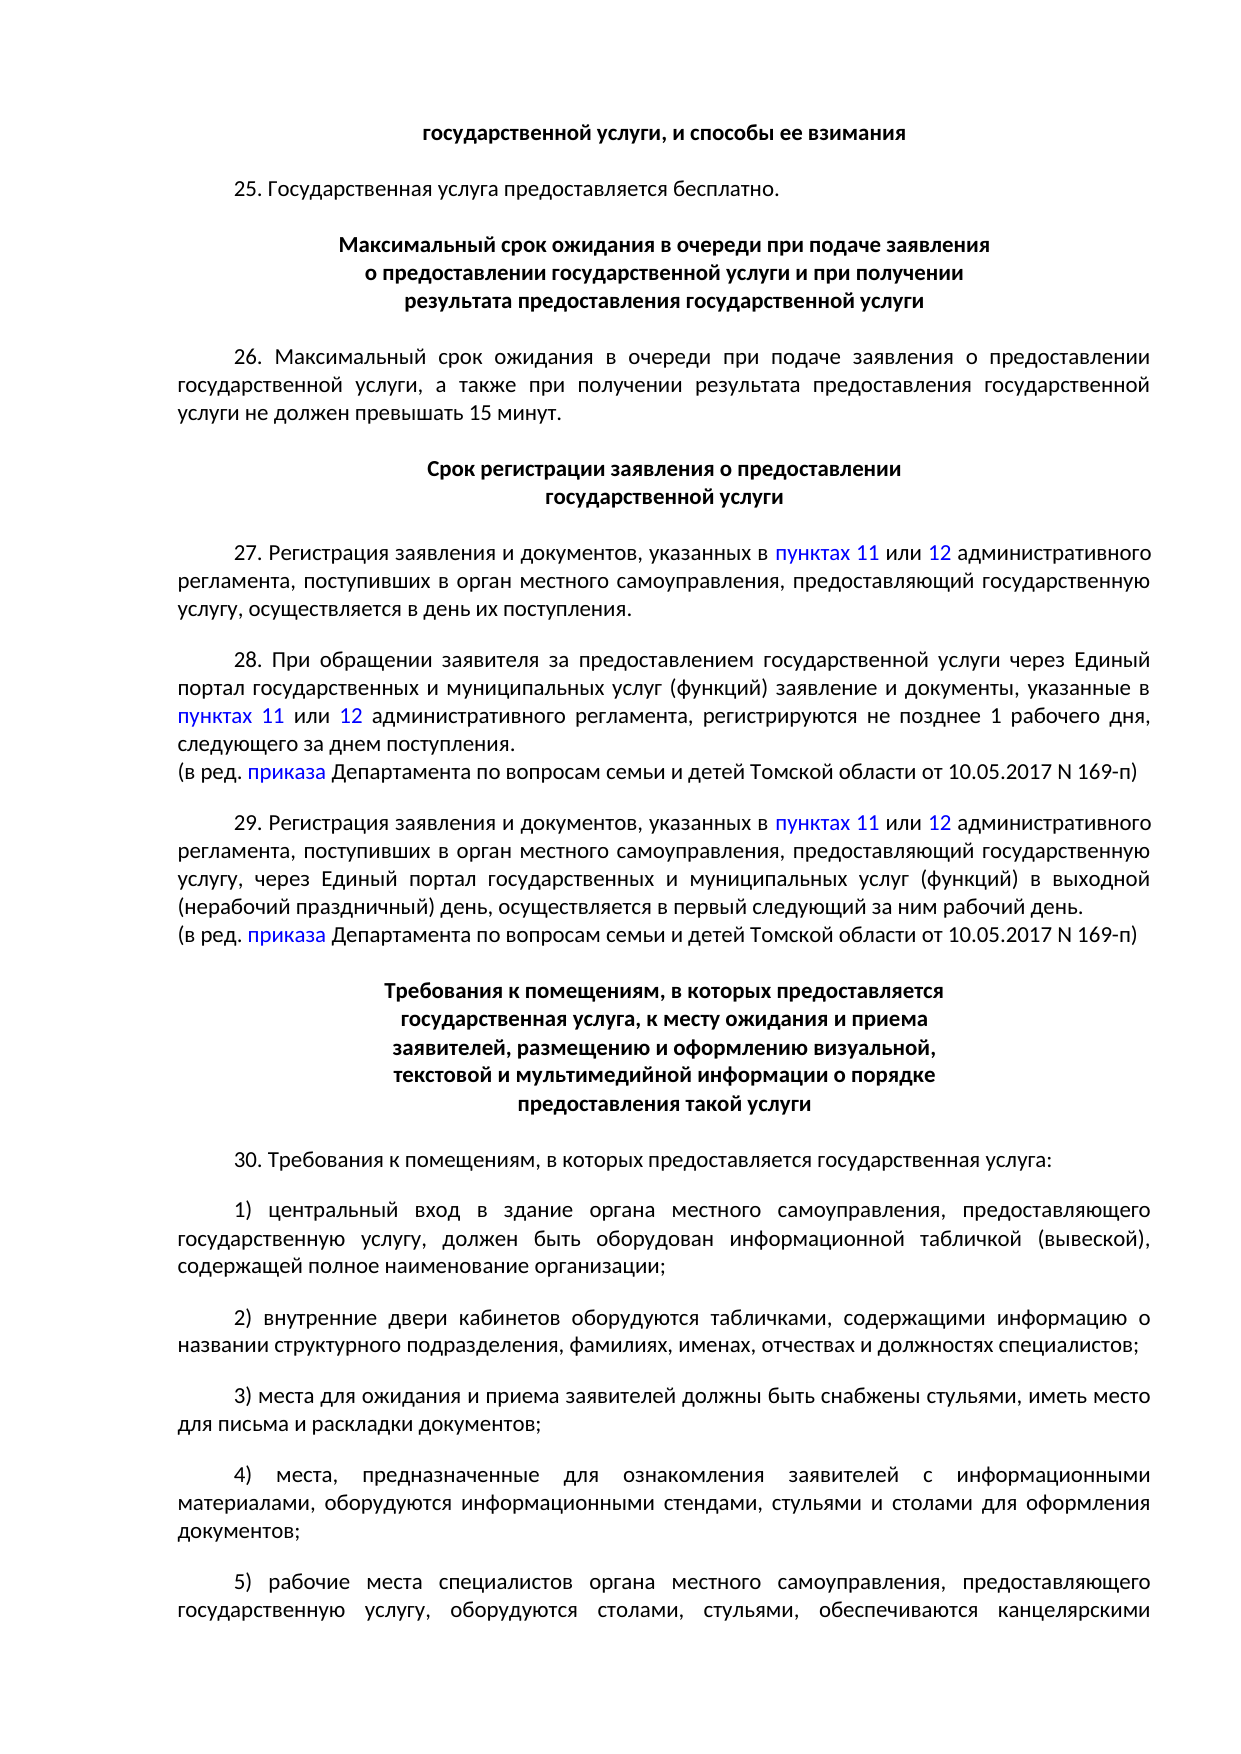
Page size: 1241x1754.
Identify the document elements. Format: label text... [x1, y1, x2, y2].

title государственной услуги, и способы ее взимания [177, 118, 1152, 146]
text 29. Регистрация заявления и документов, указанных в пунктах 11 или 12 административного регламента, поступивших в орган местного самоуправления, предоставляющий государственную услугу, через Единый портал государственных и муниципальных услуг (функций) в выходной (нерабочий праздничный) день, осуществляется в первый следующий за ним рабочий день. [177, 808, 1152, 921]
text 27. Регистрация заявления и документов, указанных в пунктах 11 или 12 административного регламента, поступивших в орган местного самоуправления, предоставляющий государственную услугу, осуществляется в день их поступления. [177, 538, 1152, 622]
title о предоставлении государственной услуги и при получении [177, 258, 1152, 286]
text 26. Максимальный срок ожидания в очереди при подаче заявления о предоставлении государственной услуги, а также при получении результата предоставления государственной услуги не должен превышать 15 минут. [177, 342, 1152, 426]
title текстовой и мультимедийной информации о порядке [177, 1061, 1152, 1089]
text 30. Требования к помещениям, в которых предоставляется государственная услуга: [177, 1145, 1152, 1173]
title заявителей, размещению и оформлению визуальной, [177, 1033, 1152, 1061]
text 25. Государственная услуга предоставляется бесплатно. [177, 174, 1152, 202]
title государственной услуги [177, 482, 1152, 510]
title результата предоставления государственной услуги [177, 286, 1152, 314]
text (в ред. приказа Департамента по вопросам семьи и детей Томской области от 10.05.2017 N 169-п) [177, 757, 1152, 786]
title Срок регистрации заявления о предоставлении [177, 454, 1152, 482]
text 28. При обращении заявителя за предоставлением государственной услуги через Единый портал государственных и муниципальных услуг (функций) заявление и документы, указанные в пунктах 11 или 12 административного регламента, регистрируются не позднее 1 рабочего дня, следующего за днем поступления. [177, 645, 1152, 757]
title Требования к помещениям, в которых предоставляется [177, 977, 1152, 1004]
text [177, 1567, 1152, 1623]
title Максимальный срок ожидания в очереди при подаче заявления [177, 230, 1152, 258]
text (в ред. приказа Департамента по вопросам семьи и детей Томской области от 10.05.2017 N 169-п) [177, 921, 1152, 948]
title предоставления такой услуги [177, 1089, 1152, 1117]
text 3) места для ожидания и приема заявителей должны быть снабжены стульями, иметь место для письма и раскладки документов; [177, 1382, 1152, 1438]
text 4) места, предназначенные для ознакомления заявителей с информационными материалами, оборудуются информационными стендами, стульями и столами для оформления документов; [177, 1461, 1152, 1544]
text 2) внутренние двери кабинетов оборудуются табличками, содержащими информацию о названии структурного подразделения, фамилиях, именах, отчествах и должностях специалистов; [177, 1303, 1152, 1359]
title государственная услуга, к месту ожидания и приема [177, 1004, 1152, 1033]
text 1) центральный вход в здание органа местного самоуправления, предоставляющего государственную услугу, должен быть оборудован информационной табличкой (вывеской), содержащей полное наименование организации; [177, 1196, 1152, 1280]
